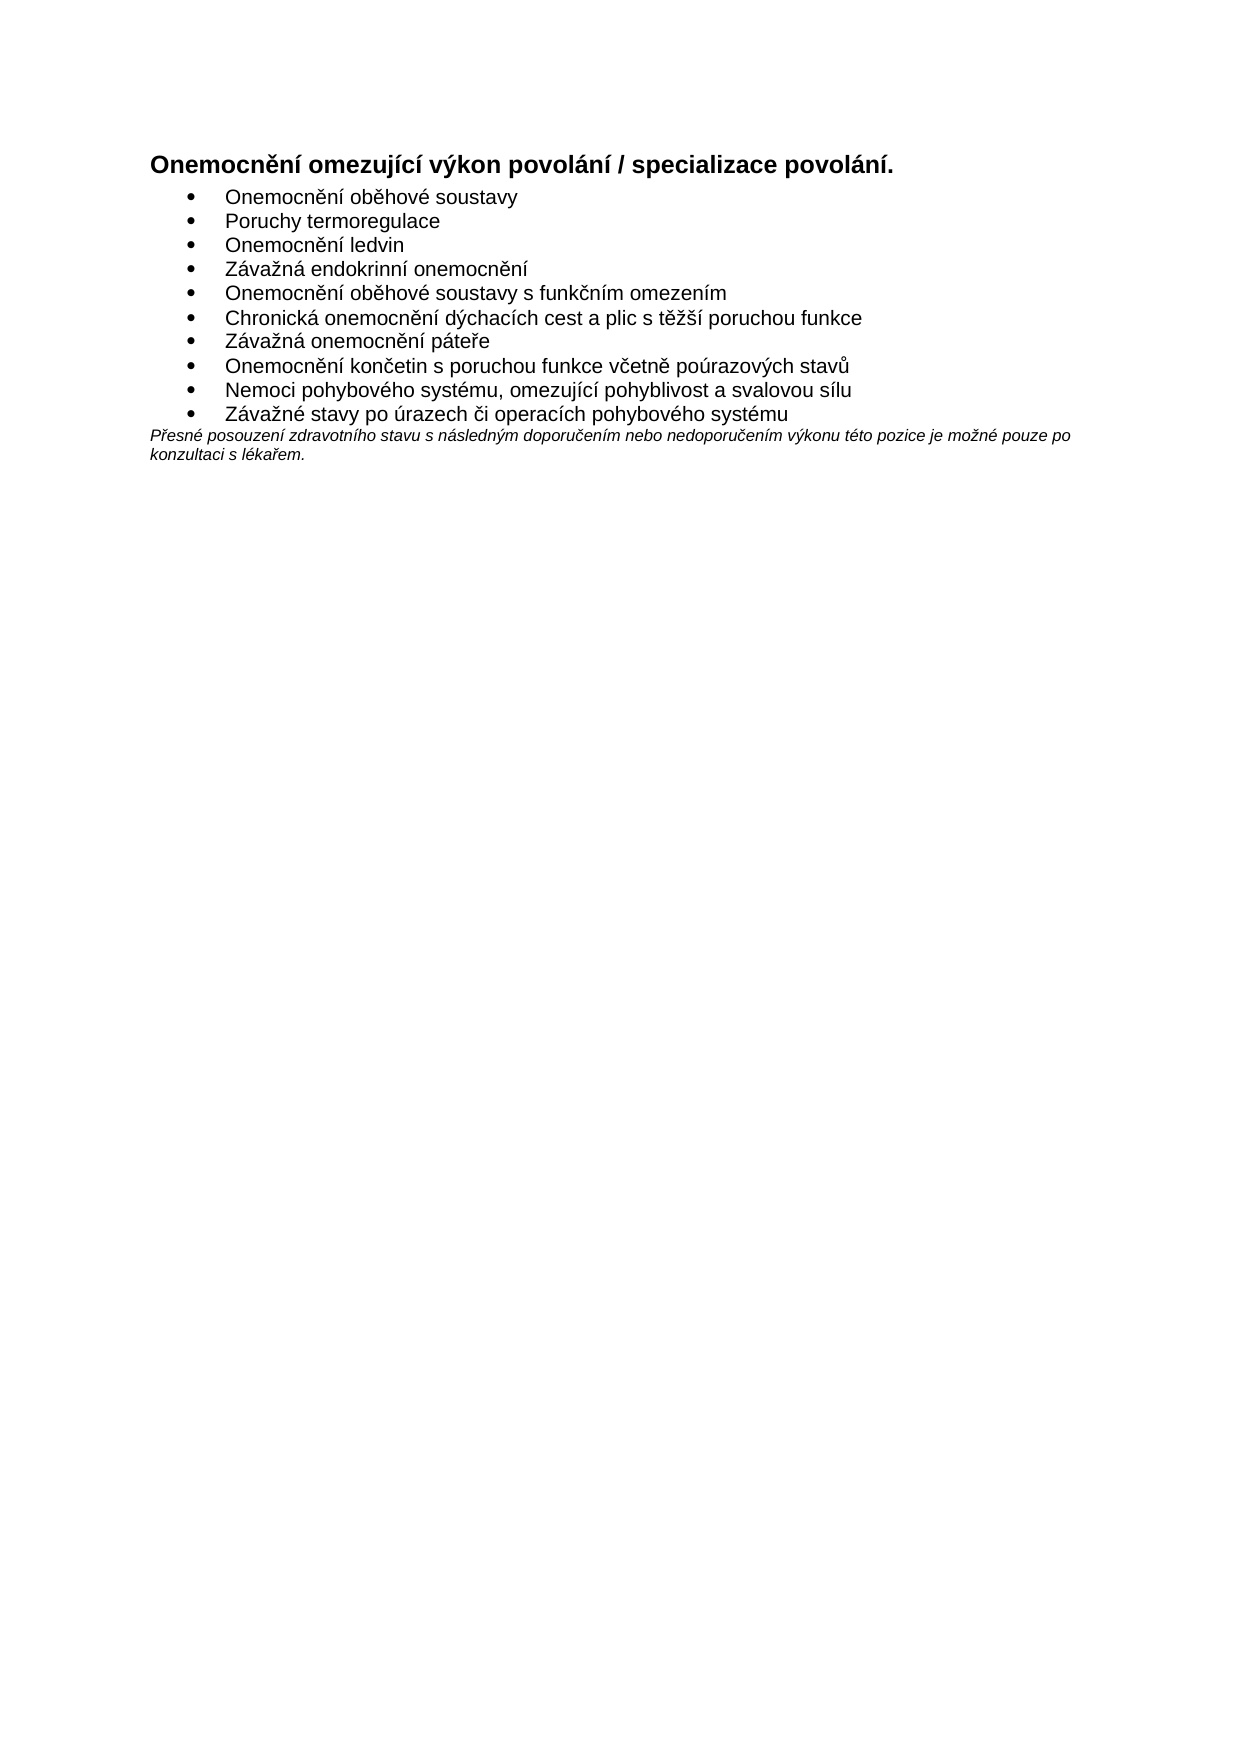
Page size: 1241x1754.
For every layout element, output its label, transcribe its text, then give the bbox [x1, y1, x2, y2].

list Onemocnění ledvin [187, 233, 1090, 257]
list Onemocnění oběhové soustavy s funkčním omezením [187, 281, 1090, 305]
list Závažná endokrinní onemocnění [187, 257, 1090, 281]
list Onemocnění oběhové soustavy [187, 185, 1090, 209]
list Chronická onemocnění dýchacích cest a plic s těžší poruchou funkce [187, 305, 1090, 329]
list Onemocnění končetin s poruchou funkce včetně poúrazových stavů [187, 353, 1090, 377]
list Poruchy termoregulace [187, 209, 1090, 233]
list Závažná onemocnění páteře [187, 329, 1090, 353]
list Nemoci pohybového systému, omezující pohyblivost a svalovou sílu [187, 377, 1090, 402]
subtitle Onemocnění omezující výkon povolání / specializace povolání. [150, 150, 1090, 179]
text Přesné posouzení zdravotního stavu s následným doporučením nebo nedoporučením výkonu této pozice je možné pouze po konzultaci s lékařem. [150, 426, 1090, 464]
list Závažné stavy po úrazech či operacích pohybového systému [187, 402, 1090, 426]
